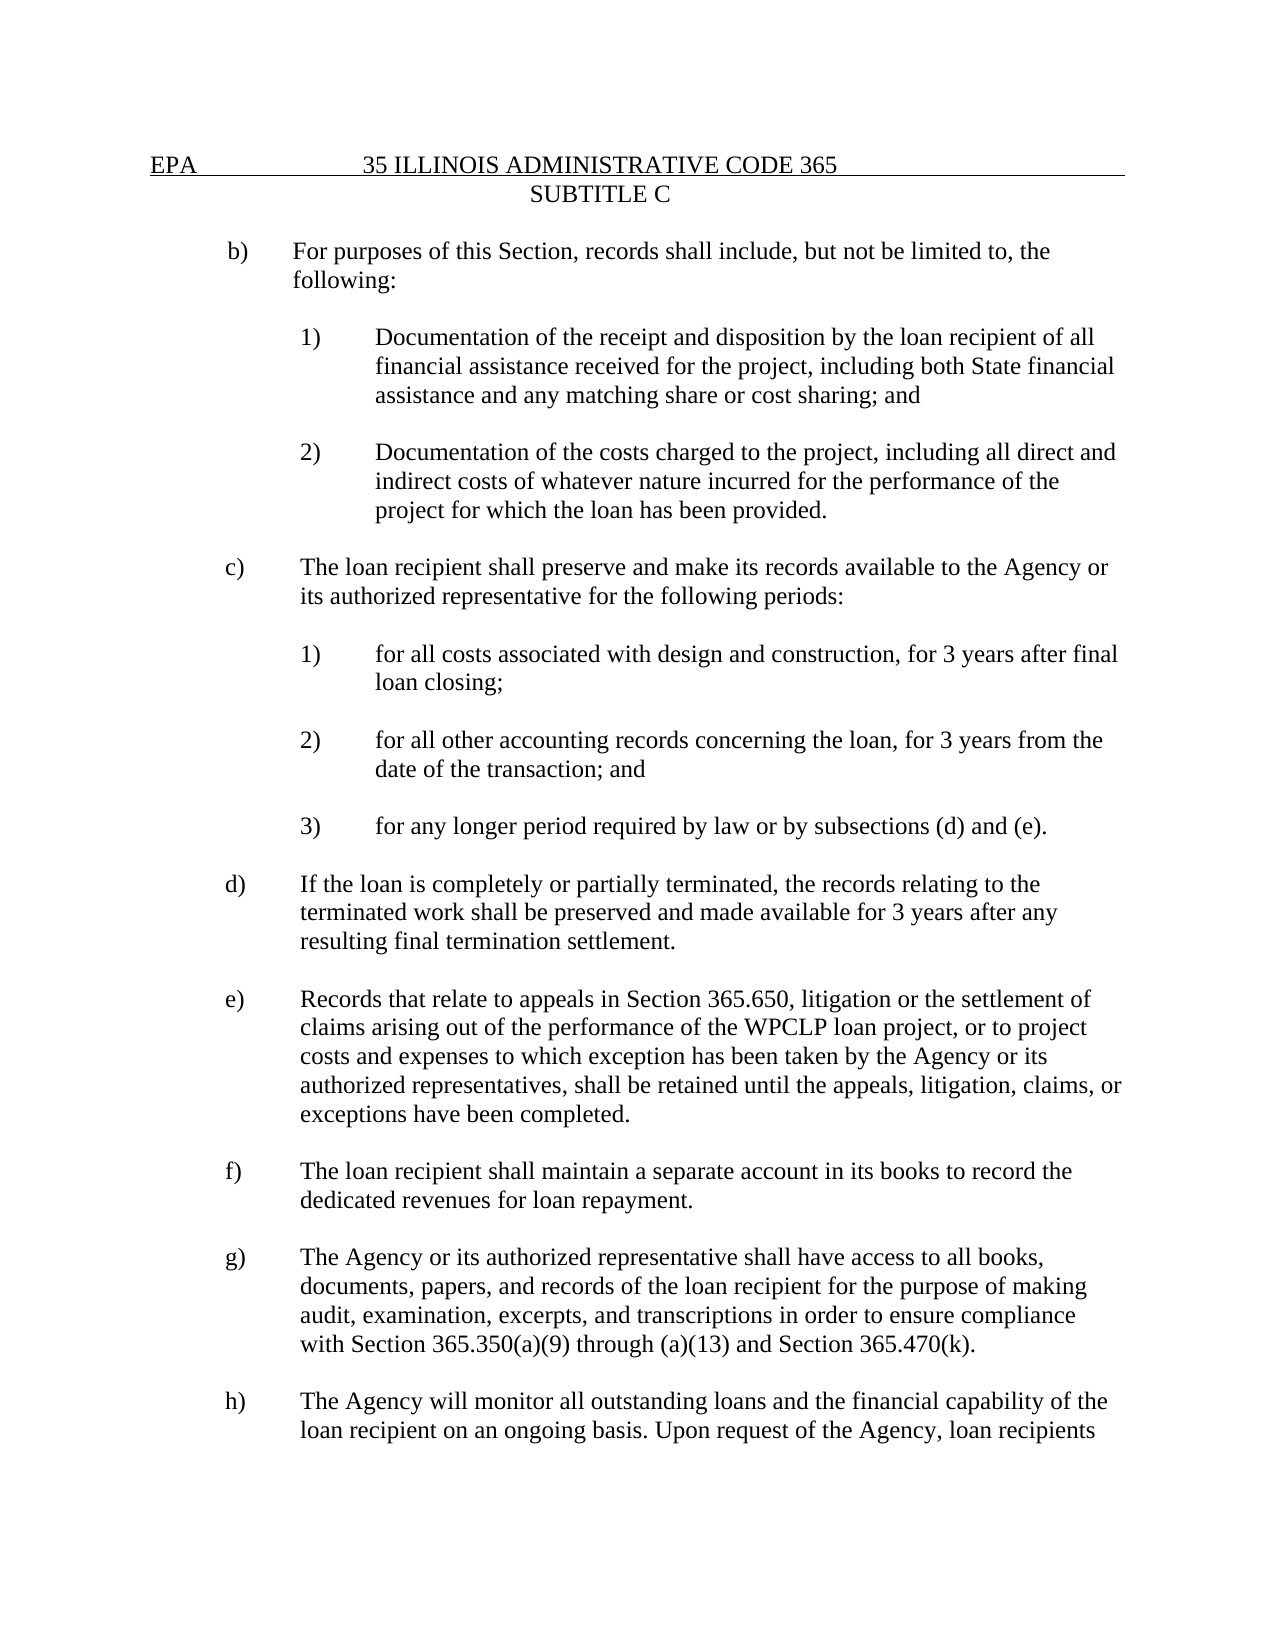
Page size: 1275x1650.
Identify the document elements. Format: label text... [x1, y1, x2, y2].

text 2) Documentation of the costs charged to the project, including all direct and indirect costs of whatever nature incurred for the performance of the project for which the loan has been provided. [300, 437, 1125, 524]
text d) If the loan is completely or partially terminated, the records relating to the terminated work shall be preserved and made available for 3 years after any resulting final termination settlement. [225, 869, 1125, 955]
text e) Records that relate to appeals in Section 365.650, litigation or the settlement of claims arising out of the performance of the WPCLP loan project, or to project costs and expenses to which exception has been taken by the Agency or its authorized representatives, shall be retained until the appeals, litigation, claims, or exceptions have been completed. [225, 984, 1125, 1127]
text b) For purposes of this Section, records shall include, but not be limited to, the following: [227, 236, 1125, 294]
text g) The Agency or its authorized representative shall have access to all books, documents, papers, and records of the loan recipient for the purpose of making audit, examination, excerpts, and transcriptions in order to ensure compliance with Section 365.350(a)(9) through (a)(13) and Section 365.470(k). [225, 1242, 1125, 1357]
text 3) for any longer period required by law or by subsections (d) and (e). [300, 811, 1125, 840]
text 2) for all other accounting records concerning the loan, for 3 years from the date of the transaction; and [300, 725, 1125, 782]
text f) The loan recipient shall maintain a separate account in its books to record the dedicated revenues for loan repayment. [225, 1156, 1125, 1214]
text 1) Documentation of the receipt and disposition by the loan recipient of all financial assistance received for the project, including both State financial assistance and any matching share or cost sharing; and [300, 322, 1125, 409]
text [225, 1386, 1125, 1444]
text 1) for all costs associated with design and construction, for 3 years after final loan closing; [300, 639, 1125, 696]
text c) The loan recipient shall preserve and make its records available to the Agency or its authorized representative for the following periods: [225, 552, 1125, 610]
